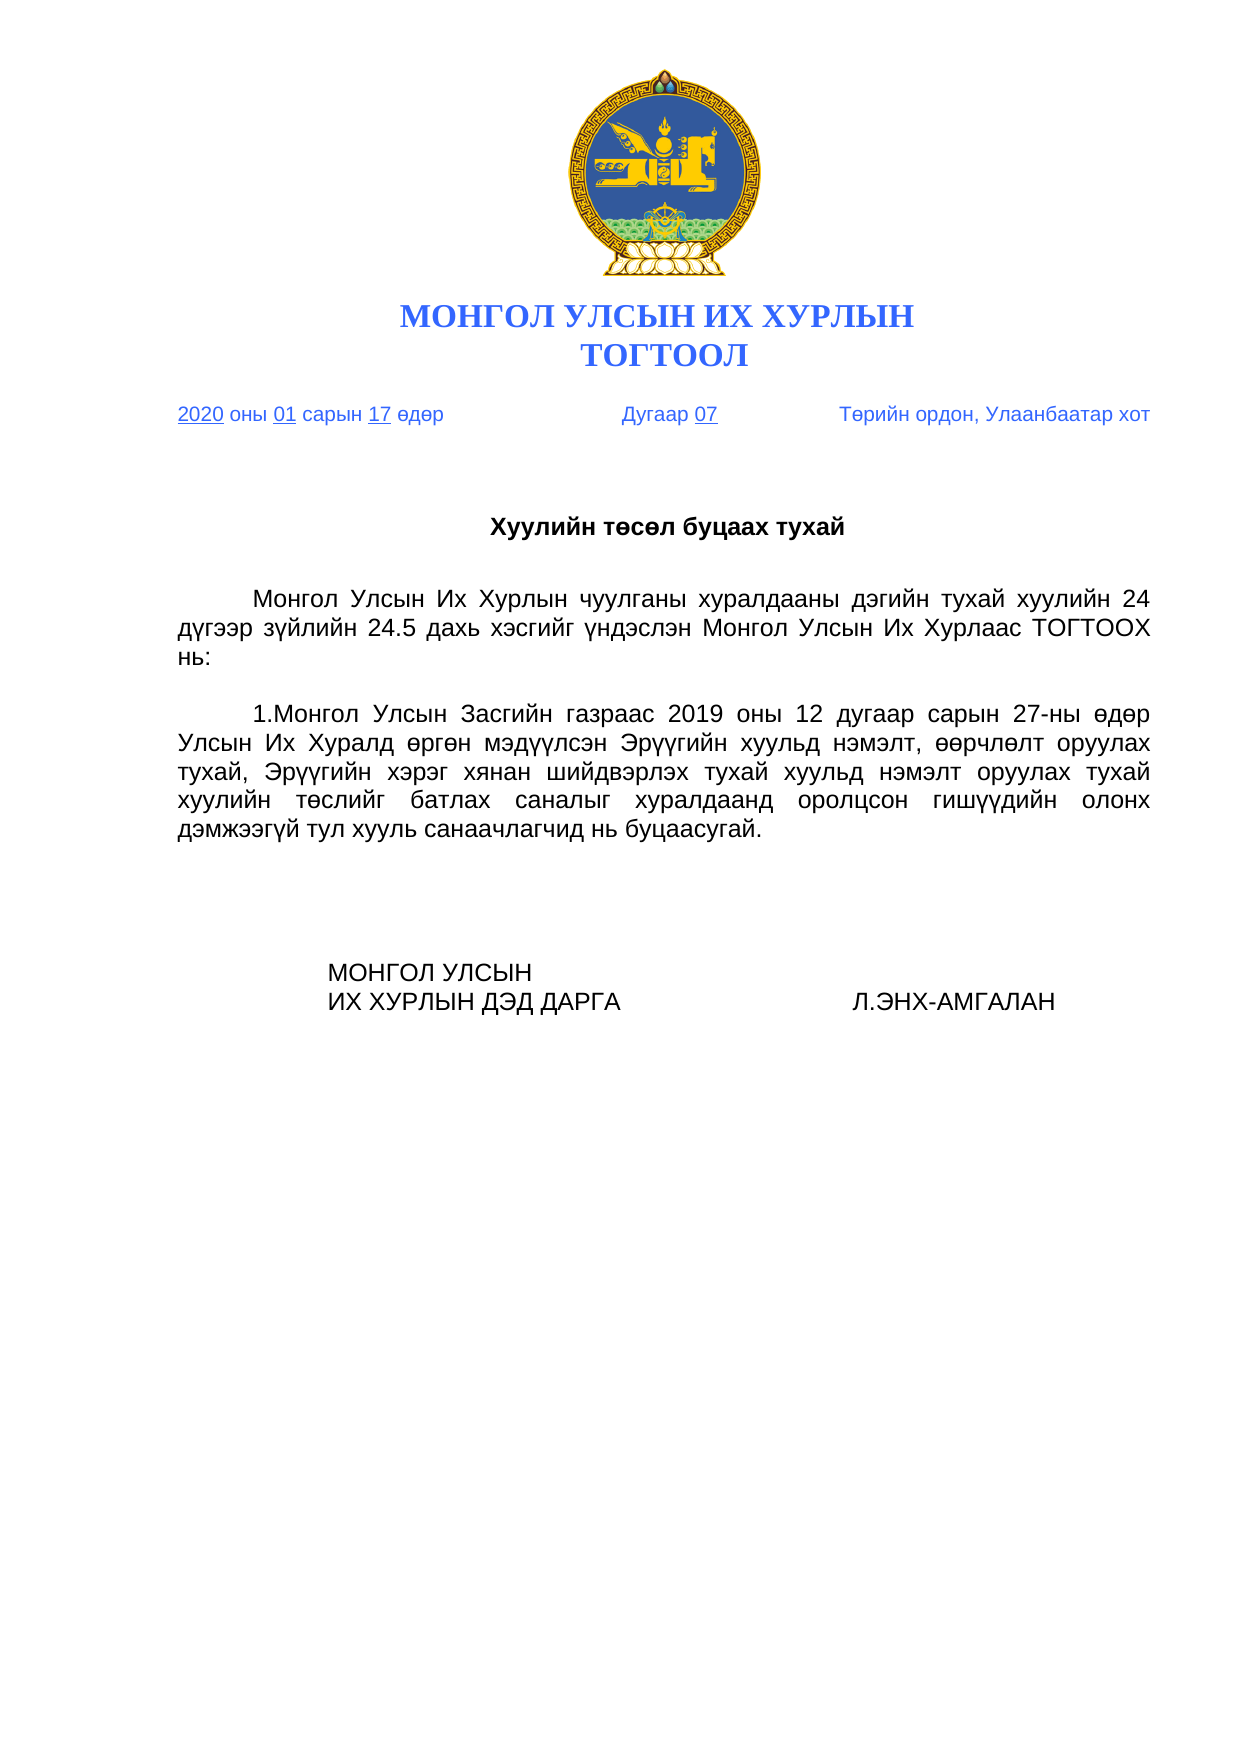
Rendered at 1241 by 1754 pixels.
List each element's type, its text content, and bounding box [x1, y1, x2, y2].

text 2020 оны 01 сарын 17 өдөр Дугаар 07 Төрийн ордон, Улаанбаатар хот [177, 402, 1151, 426]
text Монгол Улсын Их Хурлын чуулганы хуралдааны дэгийн тухай хуулийн 24 дүгээр зүйлийн 24.5 дахь хэсгийг үндэслэн Монгол Улсын Их Хурлаас ТОГТООХ нь: [177, 584, 1151, 671]
picture [568, 68, 761, 276]
text МОНГОЛ УЛСЫН [177, 958, 1151, 987]
text Хуулийн төсөл буцаах тухай [177, 512, 1151, 541]
title МОНГОЛ УЛСЫН ИХ ХУРЛЫН [162, 297, 1151, 335]
text ИХ ХУРЛЫН ДЭД ДАРГА Л.ЭНХ-АМГАЛАН [177, 987, 1151, 1016]
text 1.Монгол Улсын Засгийн газраас 2019 оны 12 дугаар сарын 27-ны өдөр Улсын Их Хуралд өргөн мэдүүлсэн Эрүүгийн хуульд нэмэлт, өөрчлөлт оруулах тухай, Эрүүгийн хэрэг хянан шийдвэрлэх тухай хуульд нэмэлт оруулах тухай хуулийн төслийг батлах саналыг хуралдаанд оролцсон гишүүдийн олонх дэмжээгүй тул хууль санаачлагчид нь буцаасугай. [177, 699, 1151, 843]
subtitle ТОГТООЛ [177, 335, 1151, 373]
